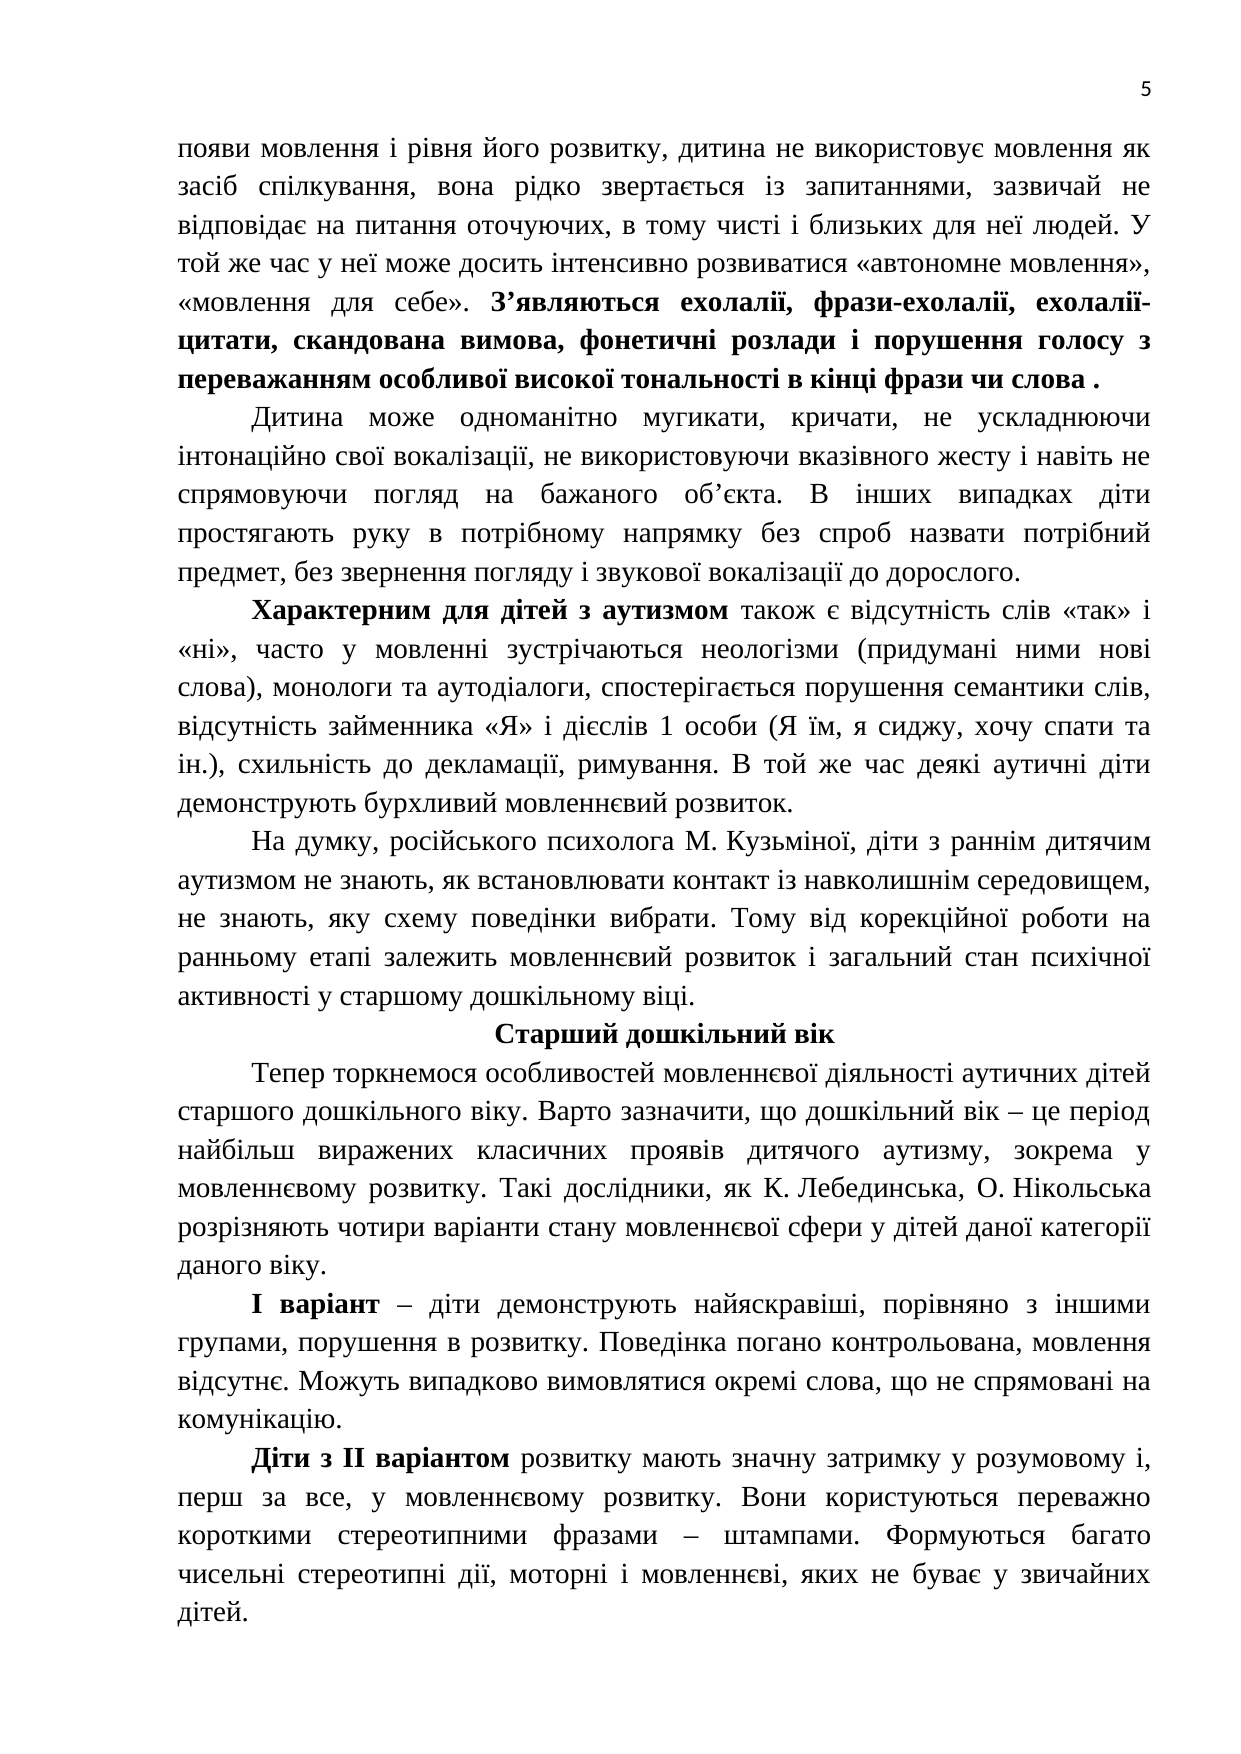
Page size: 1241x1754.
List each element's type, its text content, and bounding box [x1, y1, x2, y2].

text Тепер торкнемося особливостей мовленнєвої діяльності аутичних дітей старшого дошкільного віку. Варто зазначити, що дошкільний вік – це період найбільш виражених класичних проявів дитячого аутизму, зокрема у мовленнєвому розвитку. Такі дослідники, як К. Лебединська, О. Нікольська розрізняють чотири варіанти стану мовленнєвої сфери у дітей даної категорії даного віку. [177, 1055, 1152, 1281]
text Дитина може одноманітно мугикати, кричати, не ускладнюючи інтонаційно свої вокалізації, не використовуючи вказівного жесту і навіть не спрямовуючи погляд на бажаного об’єкта. В інших випадках діти простягають руку в потрібному напрямку без спроб назвати потрібний предмет, без звернення погляду і звукової вокалізації до дорослого. [177, 399, 1152, 587]
text Старший дошкільний вік [177, 1016, 1152, 1050]
text Характерним для дітей з аутизмом також є відсутність слів «так» і «ні», часто у мовленні зустрічаються неологізми (придумані ними нові слова), монологи та аутодіалоги, спостерігається порушення семантики слів, відсутність займенника «Я» і дієслів 1 особи (Я їм, я сиджу, хочу спати та ін.), схильність до декламації, римування. В той же час деякі аутичні діти демонструють бурхливий мовленнєвий розвиток. [177, 592, 1152, 818]
text Діти з ІІ варіантом розвитку мають значну затримку у розумовому і, перш за все, у мовленнєвому розвитку. Вони користуються переважно короткими стереотипними фразами – штампами. Формуються багато чисельні стереотипні дії, моторні і мовленнєві, яких не буває у звичайних дітей. [177, 1440, 1152, 1628]
text На думку, російського психолога М. Кузьміної, діти з раннім дитячим аутизмом не знають, як встановлювати контакт із навколишнім середовищем, не знають, яку схему поведінки вибрати. Тому від корекційної роботи на ранньому етапі залежить мовленнєвий розвиток і загальний стан психічної активності у старшому дошкільному віці. [177, 823, 1152, 1011]
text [177, 130, 1152, 394]
text І варіант – діти демонструють найяскравіші, порівняно з іншими групами, порушення в розвитку. Поведінка погано контрольована, мовлення відсутнє. Можуть випадково вимовлятися окремі слова, що не спрямовані на комунікацію. [177, 1286, 1152, 1435]
